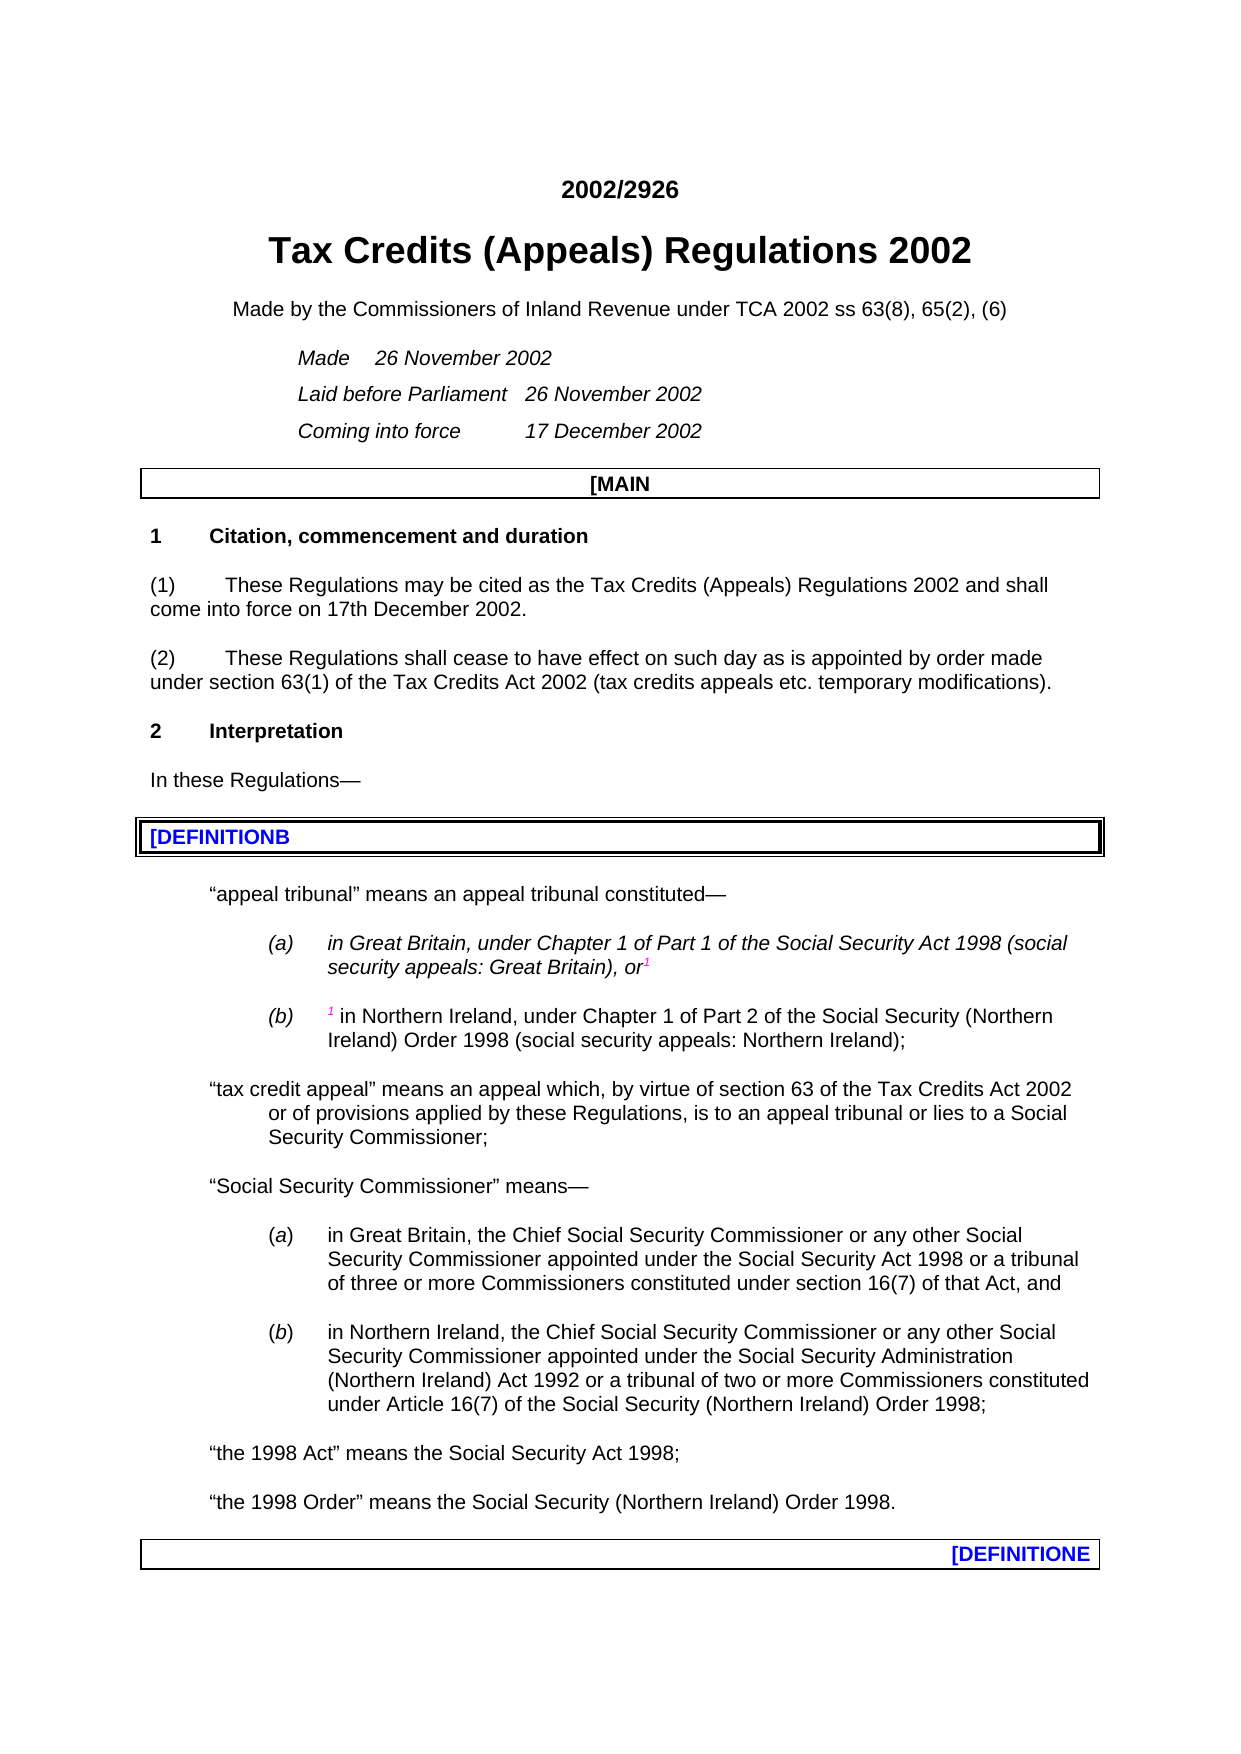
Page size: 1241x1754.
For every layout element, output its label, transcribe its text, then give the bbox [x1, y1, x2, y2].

text Tax Credits (Appeals) Regulations 2002 [150, 229, 1090, 272]
text (1) These Regulations may be cited as the Tax Credits (Appeals) Regulations 2002 and shall come into force on 17th December 2002. [150, 573, 1090, 621]
text 1 Citation, commencement and duration [150, 524, 1090, 548]
text In these Regulations— [150, 768, 1090, 792]
text (2) These Regulations shall cease to have effect on such day as is appointed by order made under section 63(1) of the Tax Credits Act 2002 (tax credits appeals etc. temporary modifications). [150, 646, 1090, 694]
text “appeal tribunal” means an appeal tribunal constituted— [209, 882, 1090, 906]
text “Social Security Commissioner” means— [209, 1174, 1090, 1198]
text 2 Interpretation [150, 719, 1090, 743]
text “the 1998 Order” means the Social Security (Northern Ireland) Order 1998. [209, 1489, 1090, 1513]
text [DEFINITIONE [142, 1540, 1099, 1568]
text Laid before Parliament 26 November 2002 [298, 382, 1090, 406]
text (b) in Northern Ireland, the Chief Social Security Commissioner or any other Social Security Commissioner appointed under the Social Security Administration (Northern Ireland) Act 1992 or a tribunal of two or more Commissioners constituted under Article 16(7) of the Social Security (Northern Ireland) Order 1998; [268, 1320, 1090, 1416]
text [MAIN [142, 469, 1099, 497]
text (a) in Great Britain, the Chief Social Security Commissioner or any other Social Security Commissioner appointed under the Social Security Act 1998 or a tribunal of three or more Commissioners constituted under section 16(7) of that Act, and [268, 1223, 1090, 1295]
text Made by the Commissioners of Inland Revenue under TCA 2002 ss 63(8), 65(2), (6) [150, 297, 1090, 321]
text (b) 1 in Northern Ireland, under Chapter 1 of Part 2 of the Social Security (Northern Ireland) Order 1998 (social security appeals: Northern Ireland); [268, 1004, 1090, 1052]
text 2002/2926 [150, 175, 1090, 204]
text “the 1998 Act” means the Social Security Act 1998; [209, 1441, 1090, 1464]
text “tax credit appeal” means an appeal which, by virtue of section 63 of the Tax Credits Act 2002 or of provisions applied by these Regulations, is to an appeal tribunal or lies to a Social Security Commissioner; [209, 1077, 1090, 1149]
text Coming into force 17 December 2002 [298, 419, 1090, 443]
text Made 26 November 2002 [298, 346, 1090, 370]
text (a) in Great Britain, under Chapter 1 of Part 1 of the Social Security Act 1998 (social security appeals: Great Britain), or1 [268, 931, 1090, 979]
